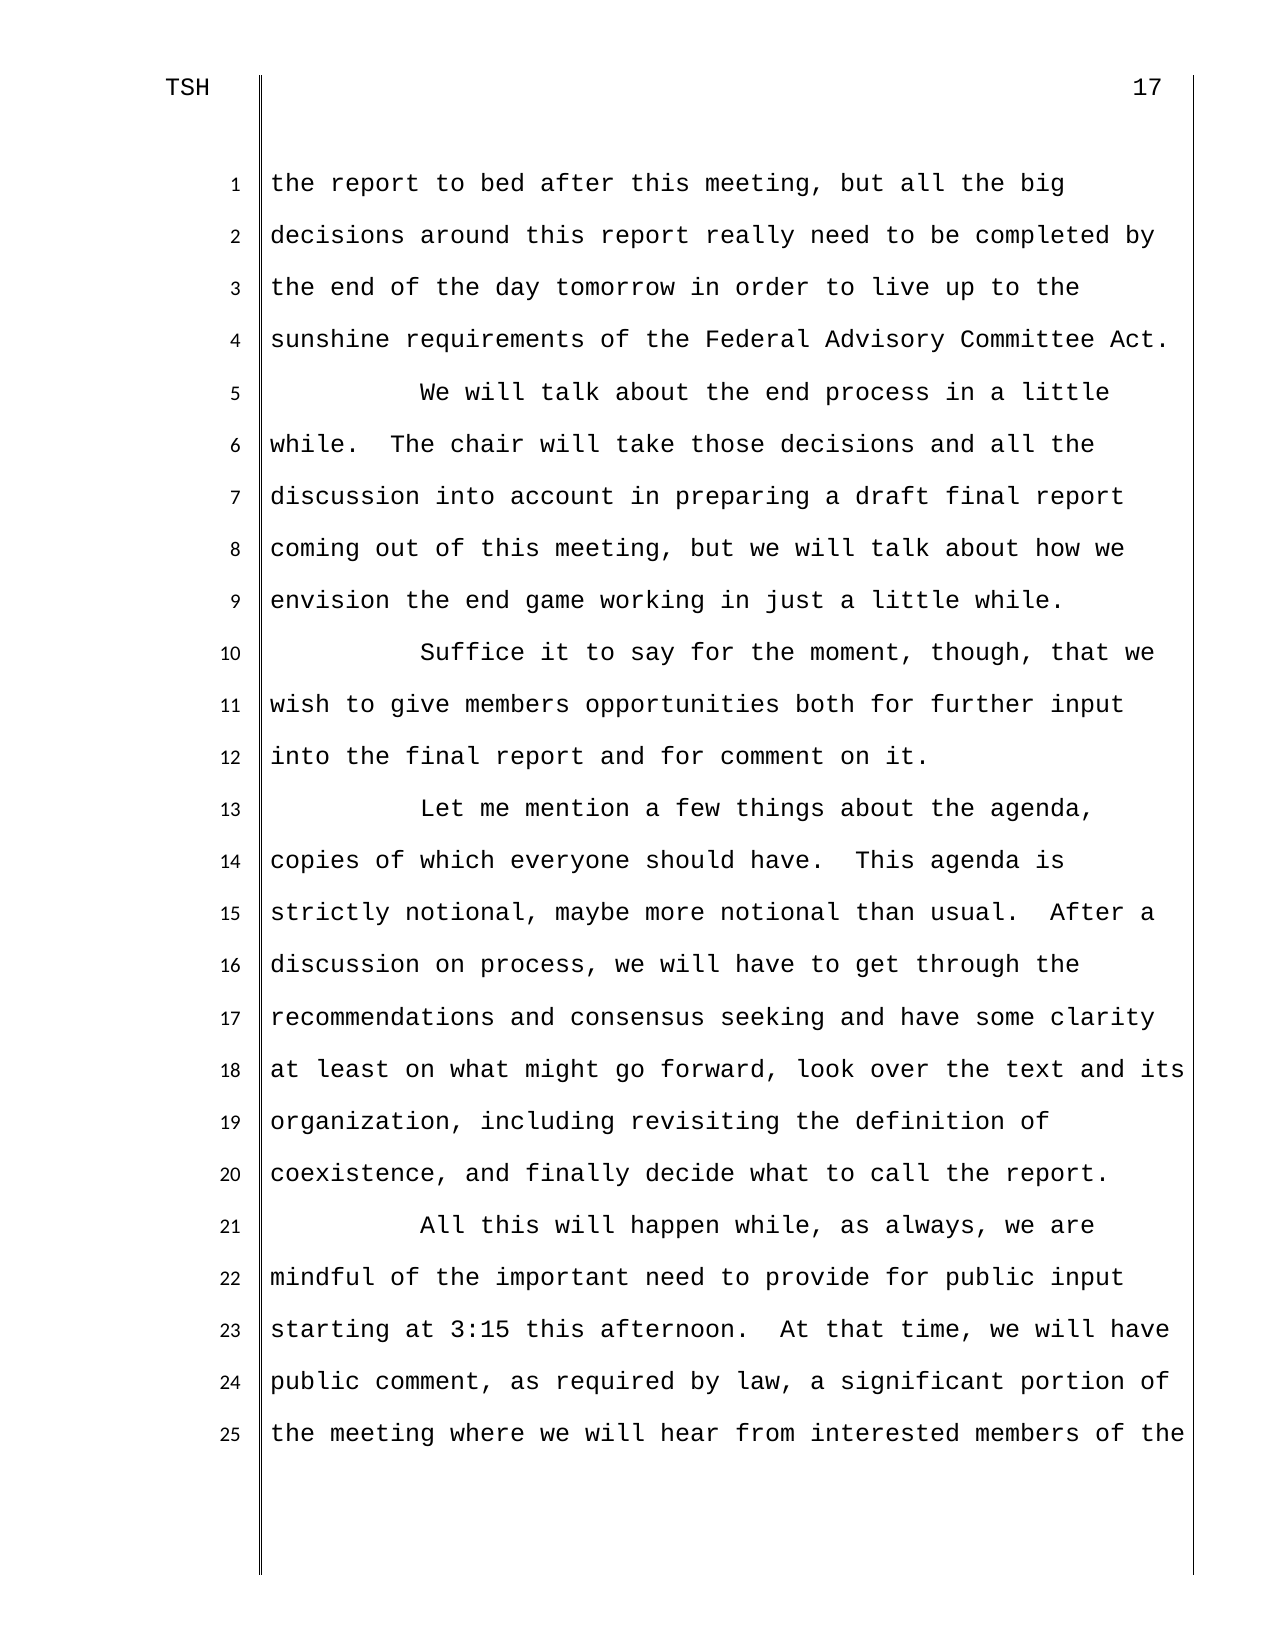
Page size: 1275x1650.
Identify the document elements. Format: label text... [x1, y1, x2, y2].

text Let me mention a few things about the agenda, copies of which everyone should have. This agenda is strictly notional, maybe more notional than usual. After a discussion on process, we will have to get through the recommendations and consensus seeking and have some clarity at least on what might go forward, look over the text and its organization, including revisiting the definition of coexistence, and finally decide what to call the report. [270, 775, 1185, 1192]
text Suffice it to say for the moment, though, that we wish to give members opportunities both for further input into the final report and for comment on it. [270, 619, 1185, 775]
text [270, 150, 1185, 358]
text We will talk about the end process in a little while. The chair will take those decisions and all the discussion into account in preparing a draft final report coming out of this meeting, but we will talk about how we envision the end game working in just a little while. [270, 358, 1185, 619]
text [270, 1192, 1185, 1452]
